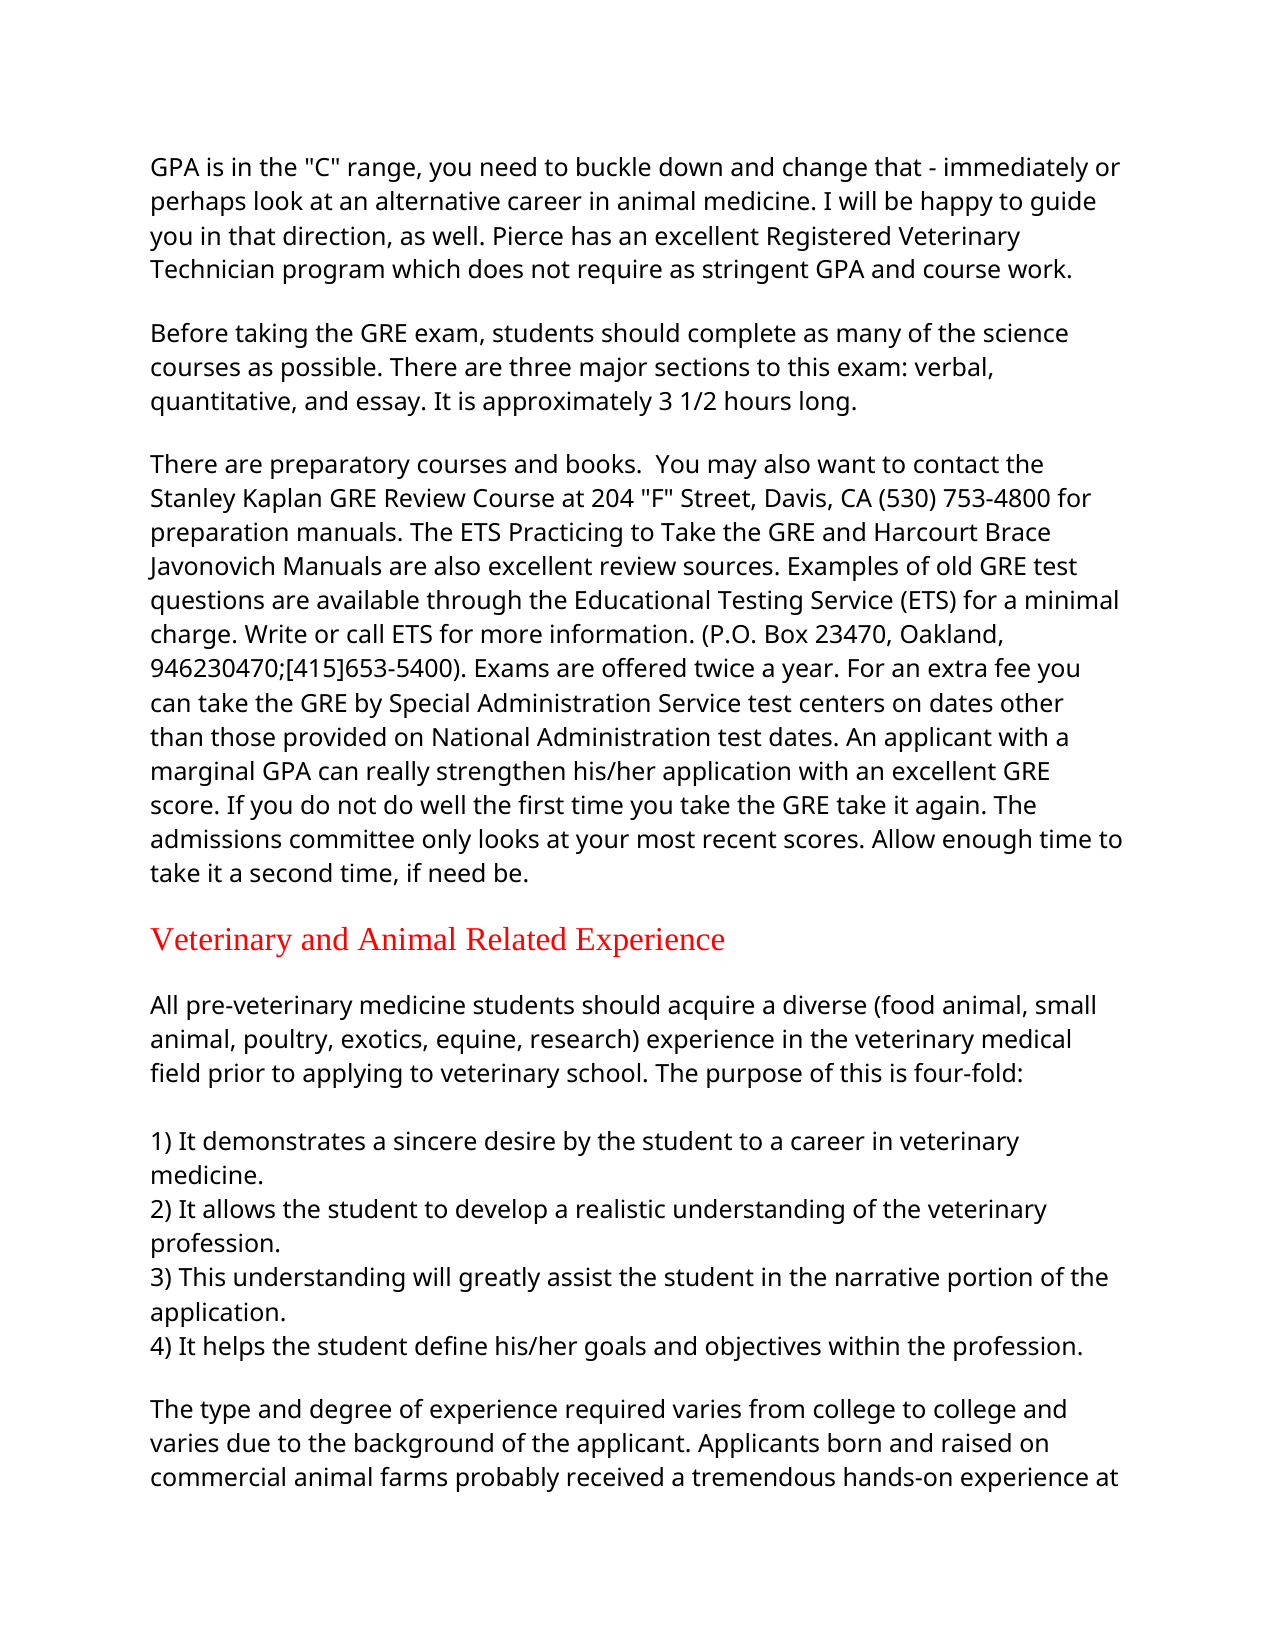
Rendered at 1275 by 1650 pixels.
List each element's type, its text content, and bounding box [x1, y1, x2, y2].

text 1) It demonstrates a sincere desire by the student to a career in veterinary medicine. [150, 1090, 1125, 1192]
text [150, 150, 1125, 286]
text Before taking the GRE exam, students should complete as many of the science courses as possible. There are three major sections to this exam: verbal, quantitative, and essay. It is approximately 3 1/2 hours long. [150, 315, 1125, 418]
text All pre-veterinary medicine students should acquire a diverse (food animal, small animal, poultry, exotics, equine, research) experience in the veterinary medical field prior to applying to veterinary school. The purpose of this is four-fold: [150, 988, 1125, 1090]
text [150, 1391, 1125, 1494]
text 2) It allows the student to develop a realistic understanding of the veterinary profession. [150, 1192, 1125, 1260]
text 3) This understanding will greatly assist the student in the narrative portion of the application. 4) It helps the student define his/her goals and objectives within the profession. [150, 1260, 1125, 1362]
subtitle Veterinary and Animal Related Experience [150, 919, 1125, 957]
text There are preparatory courses and books. You may also want to contact the Stanley Kaplan GRE Review Course at 204 "F" Street, Davis, CA (530) 753-4800 for preparation manuals. The ETS Practicing to Take the GRE and Harcourt Brace Javonovich Manuals are also excellent review sources. Examples of old GRE test questions are available through the Educational Testing Service (ETS) for a minimal charge. Write or call ETS for more information. (P.O. Box 23470, Oakland, 946230470;[415]653-5400). Exams are offered twice a year. For an extra fee you can take the GRE by Special Administration Service test centers on dates other than those provided on National Administration test dates. An applicant with a marginal GPA can really strengthen his/her application with an excellent GRE score. If you do not do well the first time you take the GRE take it again. The admissions committee only looks at your most recent scores. Allow enough time to take it a second time, if need be. [150, 447, 1125, 889]
